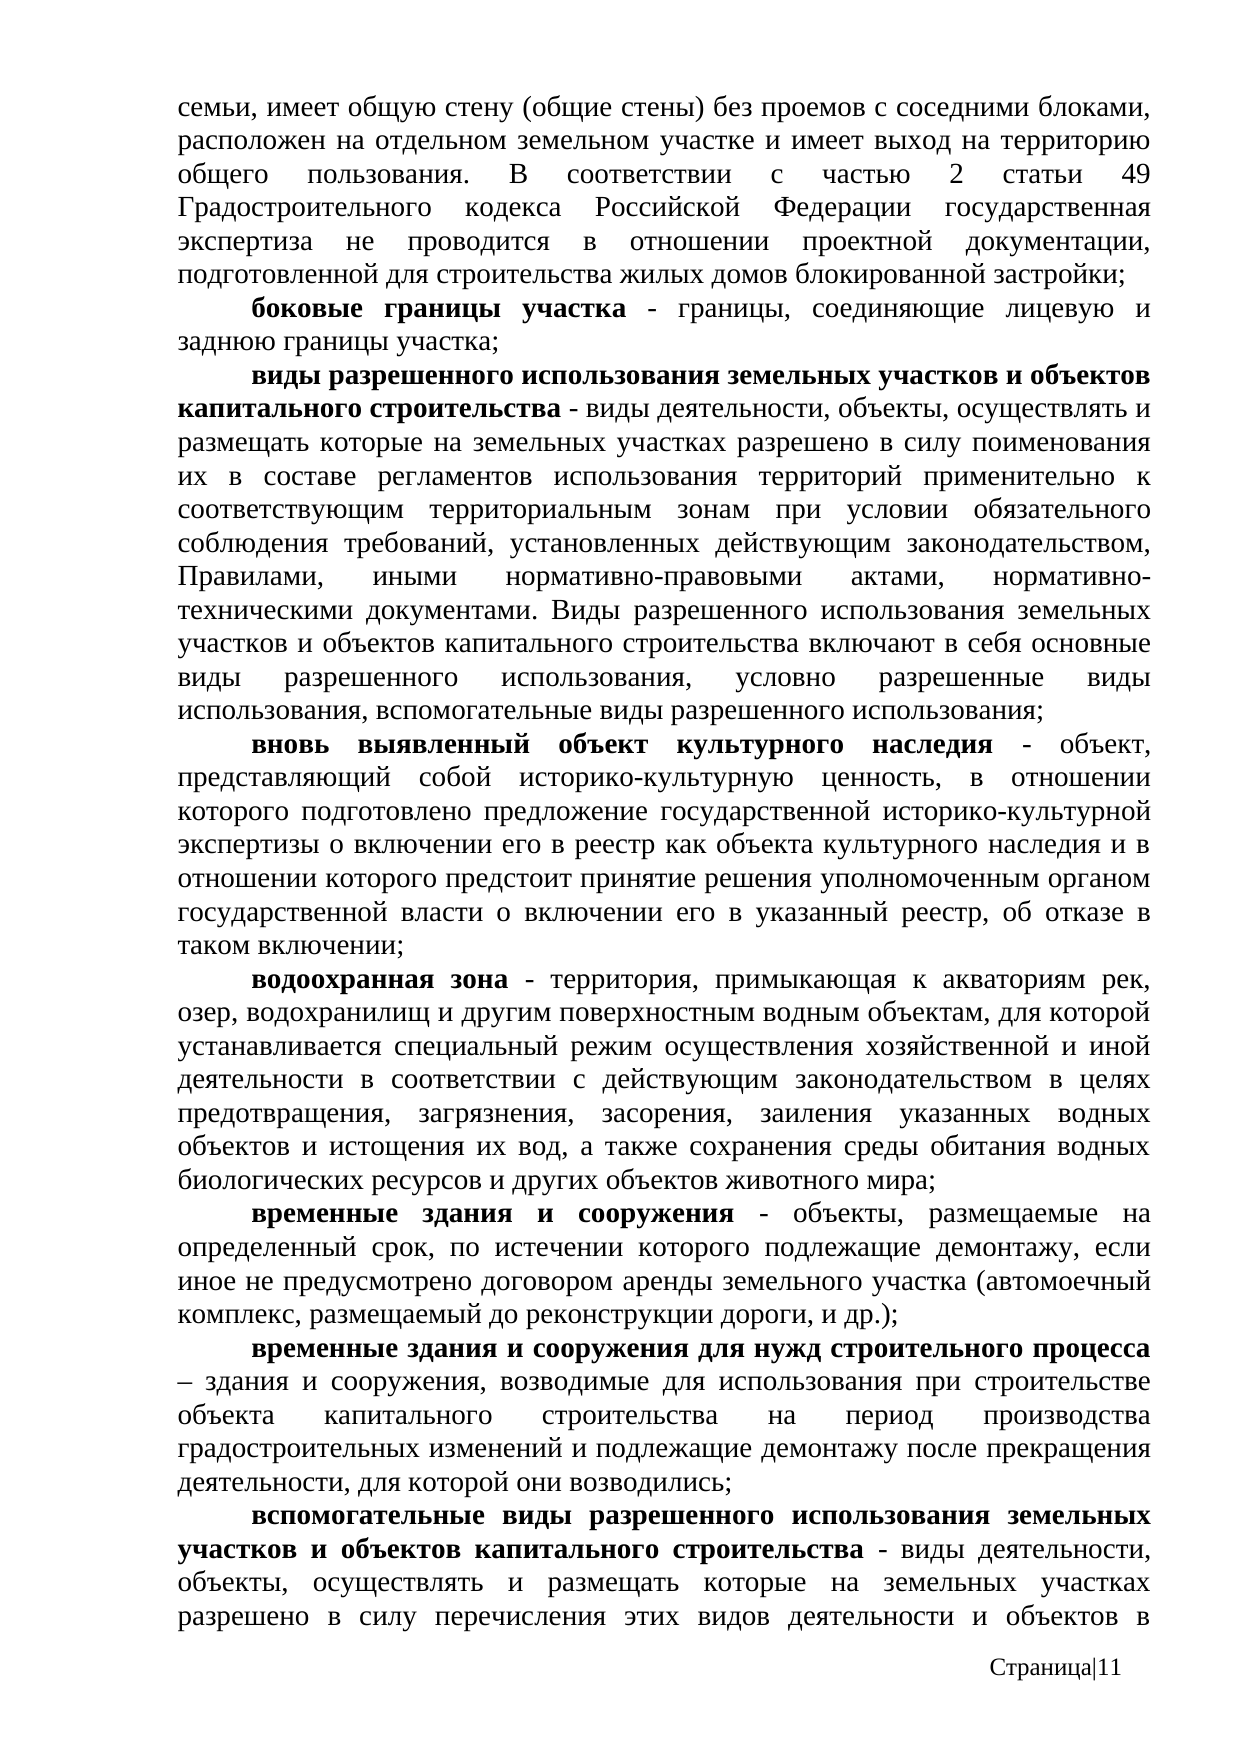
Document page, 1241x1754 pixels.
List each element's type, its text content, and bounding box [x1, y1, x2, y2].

text временные здания и сооружения для нужд строительного процесса – здания и сооружения, возводимые для использования при строительстве объекта капитального строительства на период производства градостроительных изменений и подлежащие демонтажу после прекращения деятельности, для которой они возводились; [177, 1330, 1152, 1497]
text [177, 1497, 1152, 1632]
text временные здания и сооружения - объекты, размещаемые на определенный срок, по истечении которого подлежащие демонтажу, если иное не предусмотрено договором аренды земельного участка (автомоечный комплекс, размещаемый до реконструкции дороги, и др.); [177, 1196, 1152, 1330]
text виды разрешенного использования земельных участков и объектов капитального строительства - виды деятельности, объекты, осуществлять и размещать которые на земельных участках разрешено в силу поименования их в составе регламентов использования территорий применительно к соответствующим территориальным зонам при условии обязательного соблюдения требований, установленных действующим законодательством, Правилами, иными нормативно-правовыми актами, нормативно-техническими документами. Виды разрешенного использования земельных участков и объектов капитального строительства включают в себя основные виды разрешенного использования, условно разрешенные виды использования, вспомогательные виды разрешенного использования; [177, 357, 1152, 726]
text боковые границы участка - границы, соединяющие лицевую и заднюю границы участка; [177, 290, 1152, 357]
text водоохранная зона - территория, примыкающая к акваториям рек, озер, водохранилищ и другим поверхностным водным объектам, для которой устанавливается специальный режим осуществления хозяйственной и иной деятельности в соответствии с действующим законодательством в целях предотвращения, загрязнения, засорения, заиления указанных водных объектов и истощения их вод, а также сохранения среды обитания водных биологических ресурсов и других объектов животного мира; [177, 961, 1152, 1196]
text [177, 89, 1152, 290]
text вновь выявленный объект культурного наследия - объект, представляющий собой историко-культурную ценность, в отношении которого подготовлено предложение государственной историко-культурной экспертизы о включении его в реестр как объекта культурного наследия и в отношении которого предстоит принятие решения уполномоченным органом государственной власти о включении его в указанный реестр, об отказе в таком включении; [177, 726, 1152, 961]
